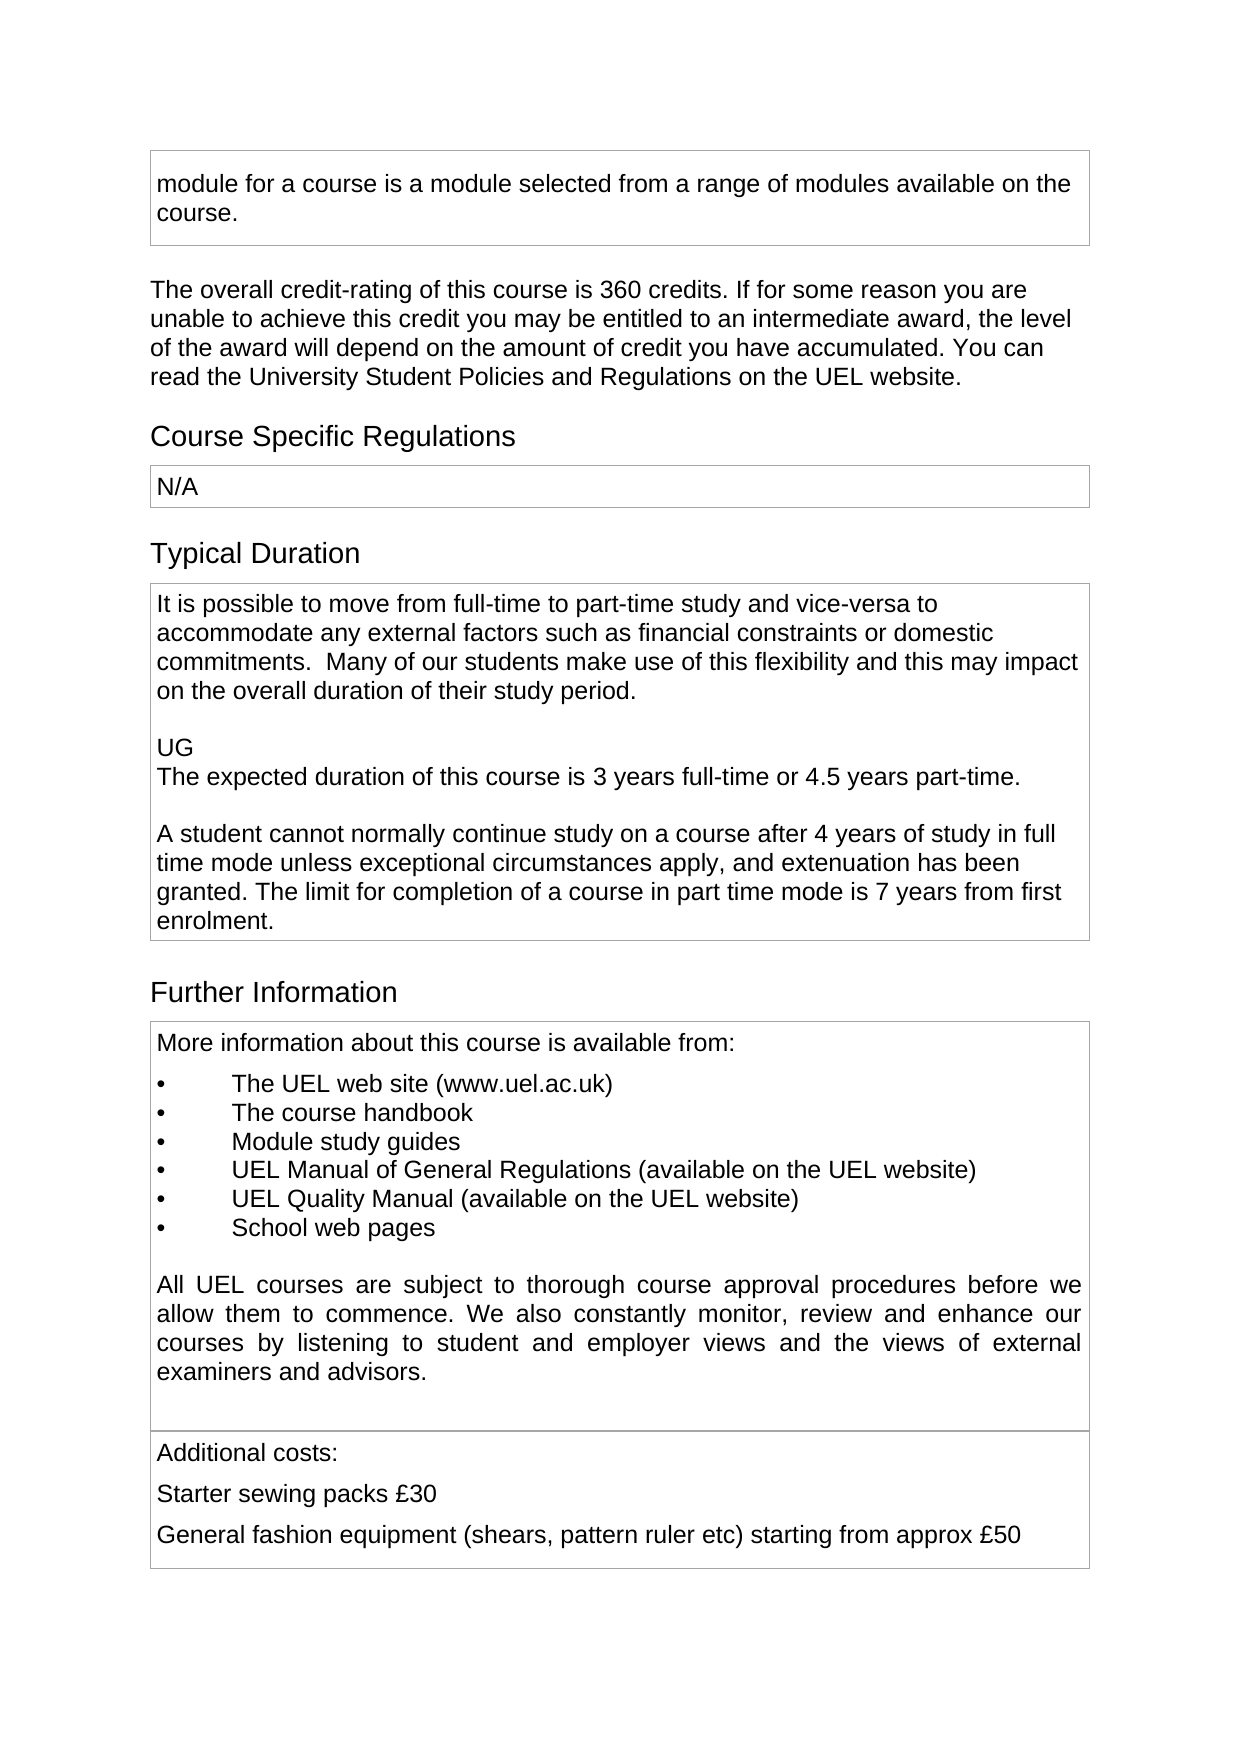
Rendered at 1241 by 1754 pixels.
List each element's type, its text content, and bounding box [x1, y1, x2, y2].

table_header It is possible to move from full-time to part-time study and vice-versa to accommodate any external factors such as financial constraints or domestic commitments. Many of our students make use of this flexibility and this may impact on the overall duration of their study period. UG The expected duration of this course is 3 years full-time or 4.5 years part-time. A student cannot normally continue study on a course after 4 years of study in full time mode unless exceptional circumstances apply, and extenuation has been granted. The limit for completion of a course in part time mode is 7 years from first enrolment. [151, 584, 1089, 940]
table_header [151, 1432, 1089, 1568]
text The overall credit-rating of this course is 360 credits. If for some reason you are unable to achieve this credit you may be entitled to an intermediate award, the level of the award will depend on the amount of credit you have accumulated. You can read the University Student Policies and Regulations on the UEL website. [150, 275, 1090, 390]
table_header More information about this course is available from: • The UEL web site (www.uel.ac.uk) • The course handbook • Module study guides • UEL Manual of General Regulations (available on the UEL website) • UEL Quality Manual (available on the UEL website) • School web pages All UEL courses are subject to thorough course approval procedures before we allow them to commence. We also constantly monitor, review and enhance our courses by listening to student and employer views and the views of external examiners and advisors. [151, 1022, 1089, 1430]
text Course Specific Regulations [150, 419, 1090, 452]
text Further Information [150, 975, 1090, 1008]
table_header N/A [151, 466, 1089, 507]
text Typical Duration [150, 536, 1090, 570]
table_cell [151, 151, 1089, 245]
